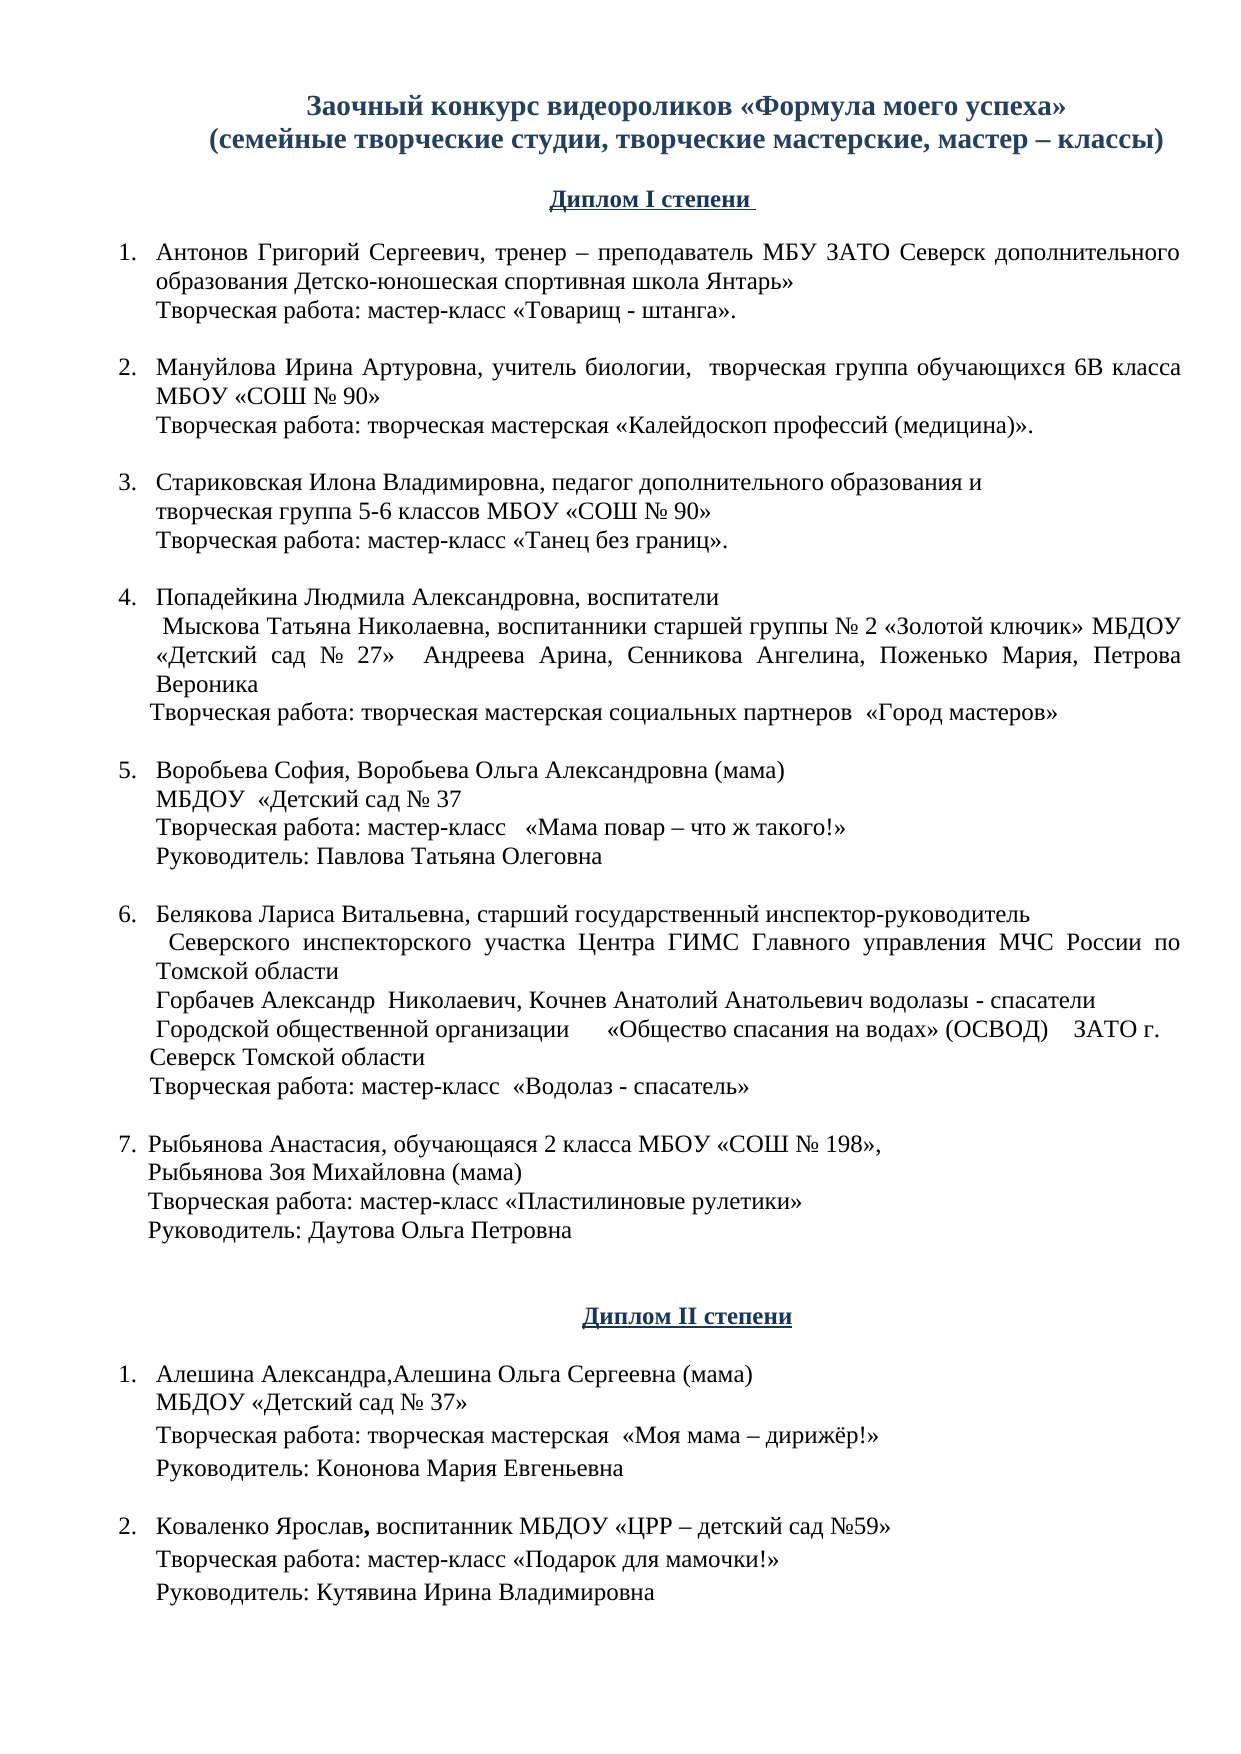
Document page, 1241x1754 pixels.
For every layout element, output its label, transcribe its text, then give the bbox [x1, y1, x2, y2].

list Творческая работа: мастер-класс «Танец без границ». [156, 525, 1181, 554]
list Руководитель: Кутявина Ирина Владимировна [156, 1577, 1181, 1606]
list Белякова Лариса Витальевна, старший государственный инспектор-руководитель [118, 899, 1181, 927]
list Антонов Григорий Сергеевич, тренер – преподаватель МБУ ЗАТО Северск дополнительного образования Детско-юношеская спортивная школа Янтарь» [118, 237, 1181, 295]
list Рыбьянова Анастасия, обучающаяся 2 класса МБОУ «СОШ № 198», [118, 1129, 1181, 1157]
list Попадейкина Людмила Александровна, воспитатели [118, 582, 1181, 611]
list Руководитель: Павлова Татьяна Олеговна [156, 841, 1181, 870]
list Руководитель: Кононова Мария Евгеньевна [156, 1453, 1181, 1482]
text Северск Томской области [118, 1042, 1181, 1071]
list Алешина Александра,Алешина Ольга Сергеевна (мама) [118, 1359, 1181, 1387]
list Воробьева София, Воробьева Ольга Александровна (мама) [118, 755, 1181, 784]
list Мыскова Татьяна Николаевна, воспитанники старшей группы № 2 «Золотой ключик» МБДОУ «Детский сад № 27» Андреева Арина, Сенникова Ангелина, Поженько Мария, Петрова Вероника [156, 611, 1181, 697]
list творческая группа 5-6 классов МБОУ «СОШ № 90» [156, 496, 1181, 525]
text Заочный конкурс видеороликов «Формула моего успеха» [118, 88, 1181, 121]
text Творческая работа: мастер-класс «Пластилиновые рулетики» [148, 1186, 1181, 1215]
list Творческая работа: мастер-класс «Подарок для мамочки!» [156, 1544, 1181, 1573]
text Рыбьянова Зоя Михайловна (мама) [148, 1157, 1181, 1186]
text Городской общественной организации «Общество спасания на водах» (ОСВОД) ЗАТО г. [118, 1014, 1181, 1042]
list МБДОУ «Детский сад № 37 [156, 784, 1181, 812]
list Коваленко Ярослав, воспитанник МБДОУ «ЦРР – детский сад №59» [118, 1511, 1181, 1540]
list Северского инспекторского участка Центра ГИМС Главного управления МЧС России по Томской области [156, 927, 1181, 985]
list Творческая работа: мастер-класс «Мама повар – что ж такого!» [156, 812, 1181, 841]
list Творческая работа: мастер-класс «Товарищ - штанга». [156, 295, 1181, 324]
text Руководитель: Даутова Ольга Петровна [148, 1215, 1181, 1244]
text Творческая работа: мастер-класс «Водолаз - спасатель» [118, 1071, 1181, 1100]
list Творческая работа: творческая мастерская социальных партнеров «Город мастеров» [118, 697, 1181, 726]
list МБДОУ «Детский сад № 37» [156, 1387, 1181, 1416]
list Творческая работа: творческая мастерская «Моя мама – дирижёр!» [156, 1421, 1181, 1449]
text (семейные творческие студии, творческие мастерские, мастер – классы) [118, 121, 1181, 155]
list Мануйлова Ирина Артуровна, учитель биологии, творческая группа обучающихся 6В класса МБОУ «СОШ № 90» [118, 352, 1181, 410]
text Горбачев Александр Николаевич, Кочнев Анатолий Анатольевич водолазы - спасатели [118, 985, 1181, 1014]
list Диплом II степени [193, 1301, 1181, 1330]
list Творческая работа: творческая мастерская «Калейдоскоп профессий (медицина)». [156, 410, 1181, 439]
text Диплом I степени [118, 184, 1181, 212]
list Стариковская Илона Владимировна, педагог дополнительного образования и [118, 467, 1181, 496]
